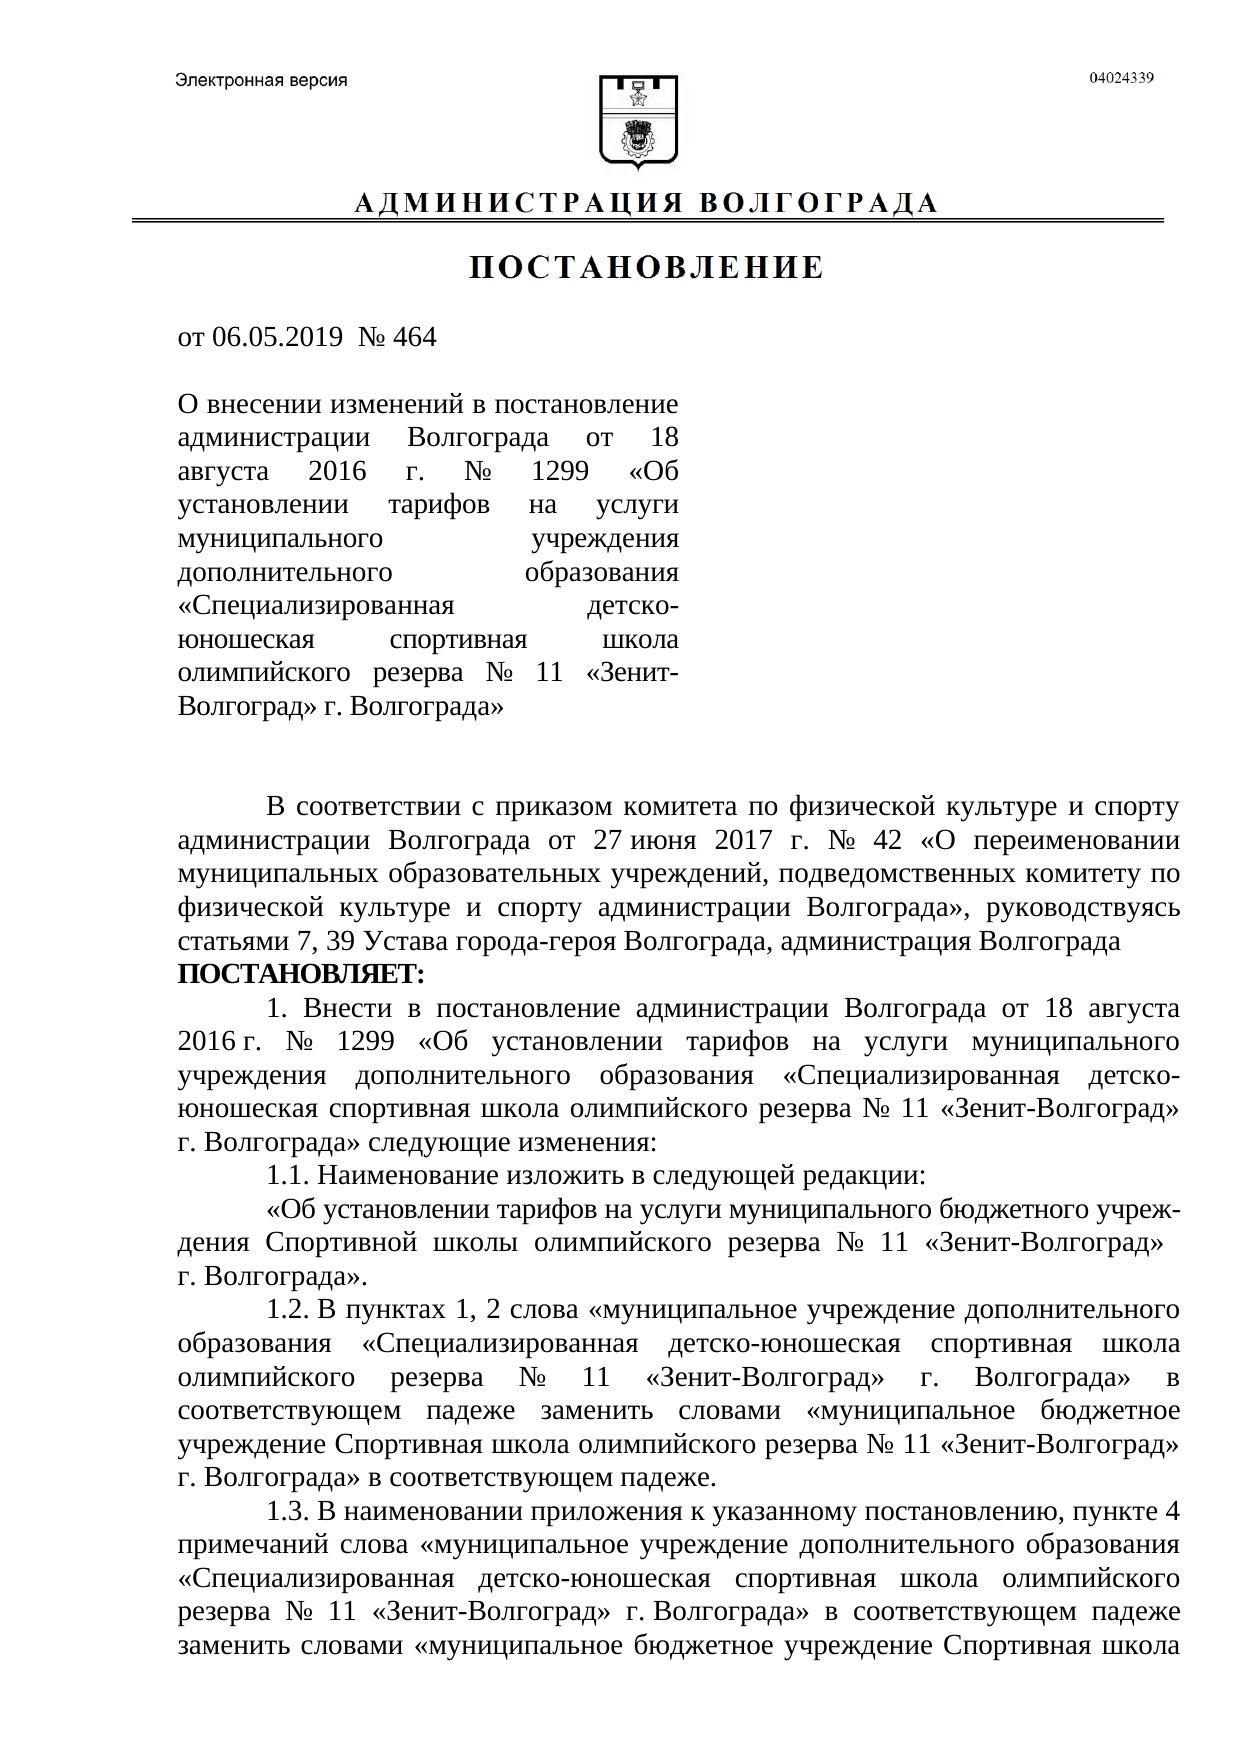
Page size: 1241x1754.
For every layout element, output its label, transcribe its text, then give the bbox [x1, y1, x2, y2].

picture [118, 41, 1181, 292]
text О внесении изменений в постановление администрации Волгограда от 18 августа 2016 г. № 1299 «Об установлении тарифов на услуги муниципального учреждения дополнительного образования «Специализированная детско-юношеская спортивная школа олимпийского резерва № 11 «Зенит-Волгоград» г. Волгограда» [177, 386, 679, 721]
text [177, 1493, 1181, 1661]
text 1.1. Наименование изложить в следующей редакции: [177, 1157, 1181, 1191]
text 1.2. В пунктах 1, 2 слова «муниципальное учреждение дополнительного образования «Специализированная детско-юношеская спортивная школа олимпийского резерва № 11 «Зенит-Волгоград» г. Волгограда» в соответствующем падеже заменить словами «муниципальное бюджетное учреждение Спортивная школа олимпийского резерва № 11 «Зенит-Волгоград» г. Волгограда» в соответствующем падеже. [177, 1292, 1181, 1493]
table_header [107, 41, 1192, 319]
text 1. Внести в постановление администрации Волгограда от 18 августа 2016 г. № 1299 «Об установлении тарифов на услуги муниципального учреждения дополнительного образования «Специализированная детско-юношеская спортивная школа олимпийского резерва № 11 «Зенит-Волгоград» г. Волгограда» следующие изменения: [177, 990, 1181, 1157]
text В соответствии с приказом комитета по физической культуре и спорту администрации Волгограда от 27 июня 2017 г. № 42 «О переименовании муниципальных образовательных учреждений, подведомственных комитету по физической культуре и спорту администрации Волгограда», руководствуясь статьями 7, 39 Устава города-героя Волгограда, администрация Волгограда [177, 788, 1181, 956]
text от 06.05.2019 № 464 [177, 319, 1181, 352]
text «Об установлении тарифов на услуги муниципального бюджетного учреждения Спортивной школы олимпийского резерва № 11 «Зенит-Волгоград» г. Волгограда». [177, 1191, 1181, 1292]
text ПОСТАНОВЛЯЕТ: [177, 956, 1181, 990]
